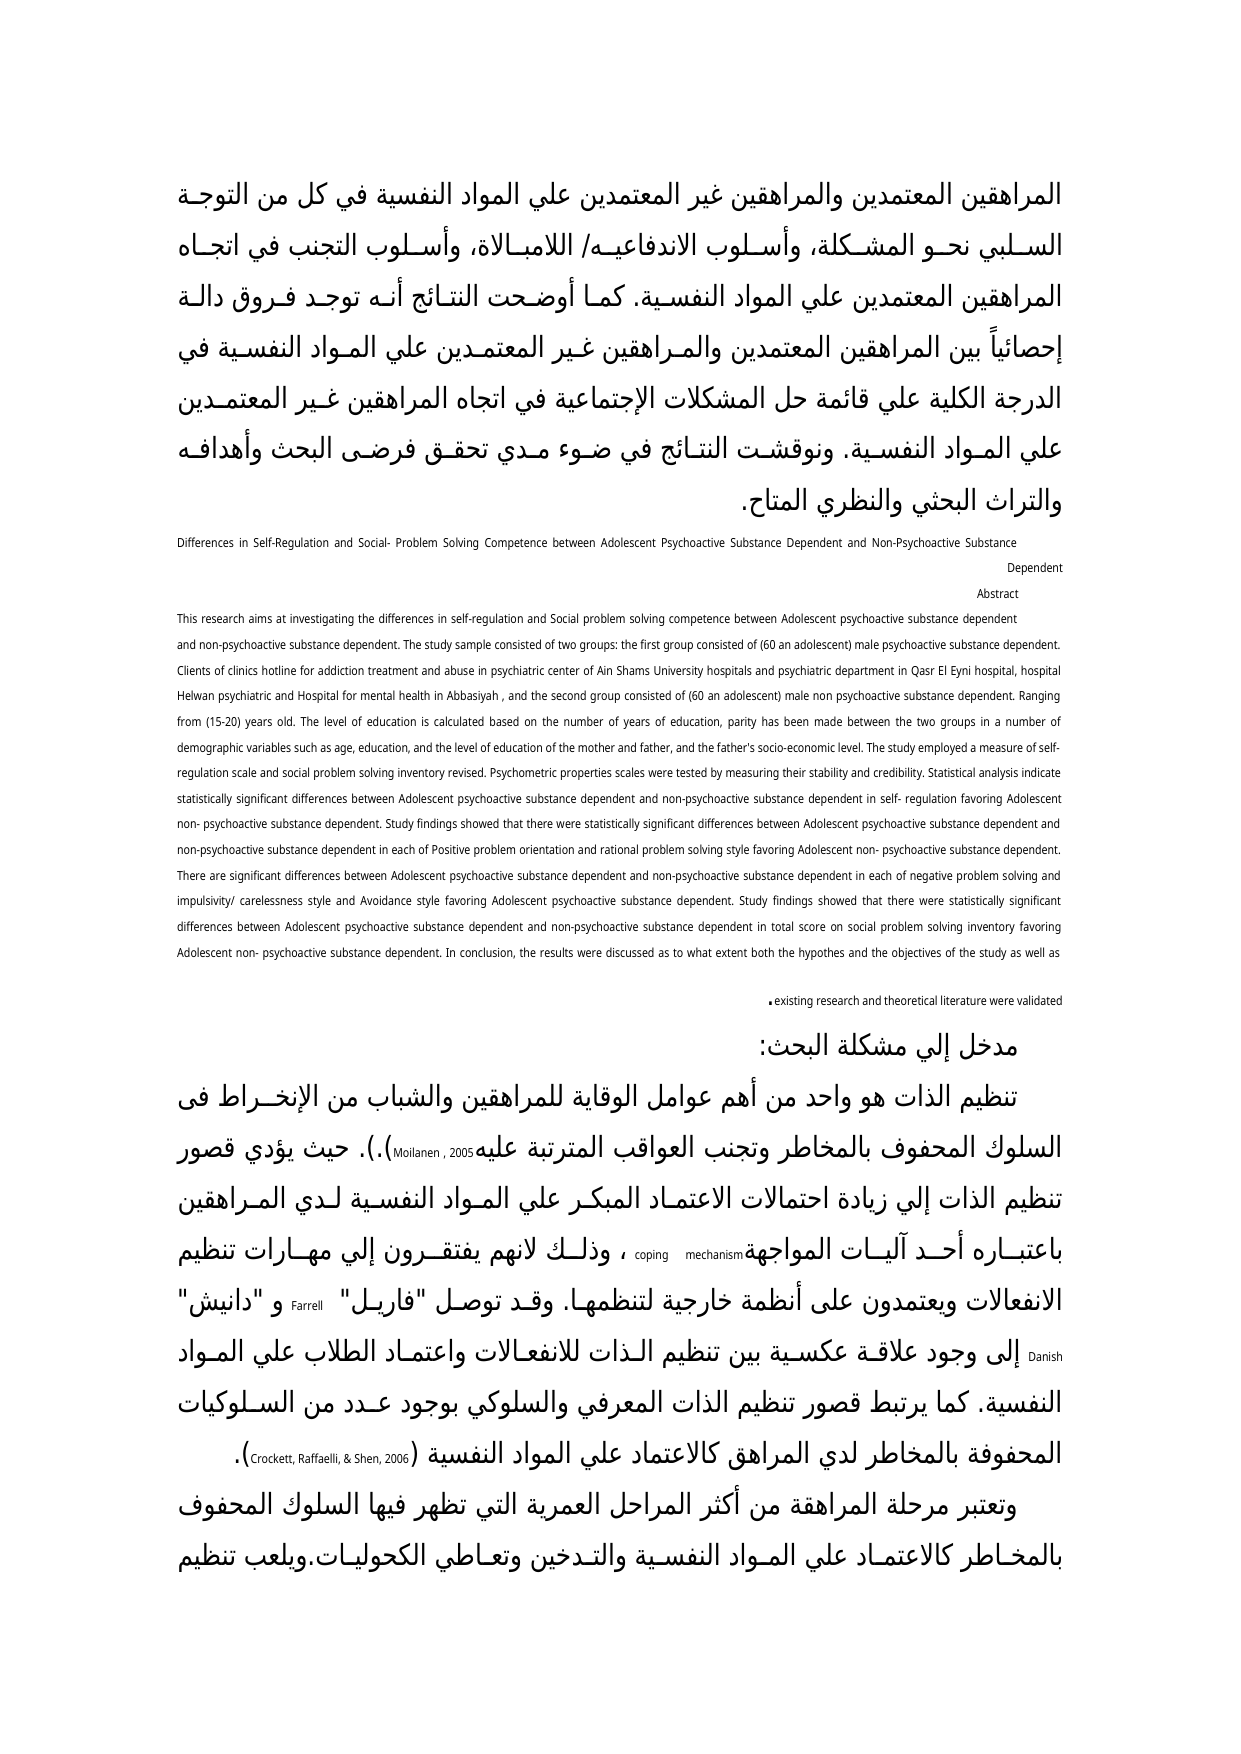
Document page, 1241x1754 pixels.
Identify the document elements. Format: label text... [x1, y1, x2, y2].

text Abstract [177, 585, 1063, 602]
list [177, 1487, 1063, 1572]
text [177, 177, 1063, 517]
text مدخل إلي مشكلة البحث: [177, 1029, 1063, 1063]
text This research aims at investigating the differences in self-regulation and Social problem solving competence between Adolescent psychoactive substance dependent and non-psychoactive substance dependent. The study sample consisted of two groups: the first group consisted of (60 an adolescent) male psychoactive substance dependent. Clients of clinics hotline for addiction treatment and abuse in psychiatric center of Ain Shams University hospitals and psychiatric department in Qasr El Eyni hospital, hospital Helwan psychiatric and Hospital for mental health in Abbasiyah , and the second group consisted of (60 an adolescent) male non psychoactive substance dependent. Ranging from (15-20) years old. The level of education is calculated based on the number of years of education, parity has been made between the two groups in a number of demographic variables such as age, education, and the level of education of the mother and father, and the father's socio-economic level. The study employed a measure of self-regulation scale and social problem solving inventory revised. Psychometric properties scales were tested by measuring their stability and credibility. Statistical analysis indicate statistically significant differences between Adolescent psychoactive substance dependent and non-psychoactive substance dependent in self- regulation favoring Adolescent non- psychoactive substance dependent. Study findings showed that there were statistically significant differences between Adolescent psychoactive substance dependent and non-psychoactive substance dependent in each of Positive problem orientation and rational problem solving style favoring Adolescent non- psychoactive substance dependent. There are significant differences between Adolescent psychoactive substance dependent and non-psychoactive substance dependent in each of negative problem solving and impulsivity/ carelessness style and Avoidance style favoring Adolescent psychoactive substance dependent. Study findings showed that there were statistically significant differences between Adolescent psychoactive substance dependent and non-psychoactive substance dependent in total score on social problem solving inventory favoring Adolescent non- psychoactive substance dependent. In conclusion, the results were discussed as to what extent both the hypothes and the objectives of the study as well as existing research and theoretical literature were validated. [177, 611, 1063, 1012]
list تنظيم الذات هو واحد من أهم عوامل الوقاية للمراهقين والشباب من الإنخراط فى السلوك المحفوف بالمخاطر وتجنب العواقب المترتبة عليهMoilanen , 2005).). حيث يؤدي قصور تنظيم الذات إلي زيادة احتمالات الاعتماد المبكر علي المواد النفسية لدي المراهقين باعتباره أحد آليات المواجهةcoping mechanism ، وذلك لانهم يفتقرون إلي مهارات تنظيم الانفعالات ويعتمدون على أنظمة خارجية لتنظمها. وقد توصل "فاريل" Farrell و "دانيش" Danish إلى وجود علاقة عكسية بين تنظيم الذات للانفعالات واعتماد الطلاب علي المواد النفسية. كما يرتبط قصور تنظيم الذات المعرفي والسلوكي بوجود عدد من السلوكيات المحفوفة بالمخاطر لدي المراهق كالاعتماد علي المواد النفسية (Crockett, Raffaelli, & Shen, 2006). [177, 1080, 1063, 1470]
text Differences in Self-Regulation and Social- Problem Solving Competence between Adolescent Psychoactive Substance Dependent and Non-Psychoactive Substance Dependent [177, 534, 1063, 576]
